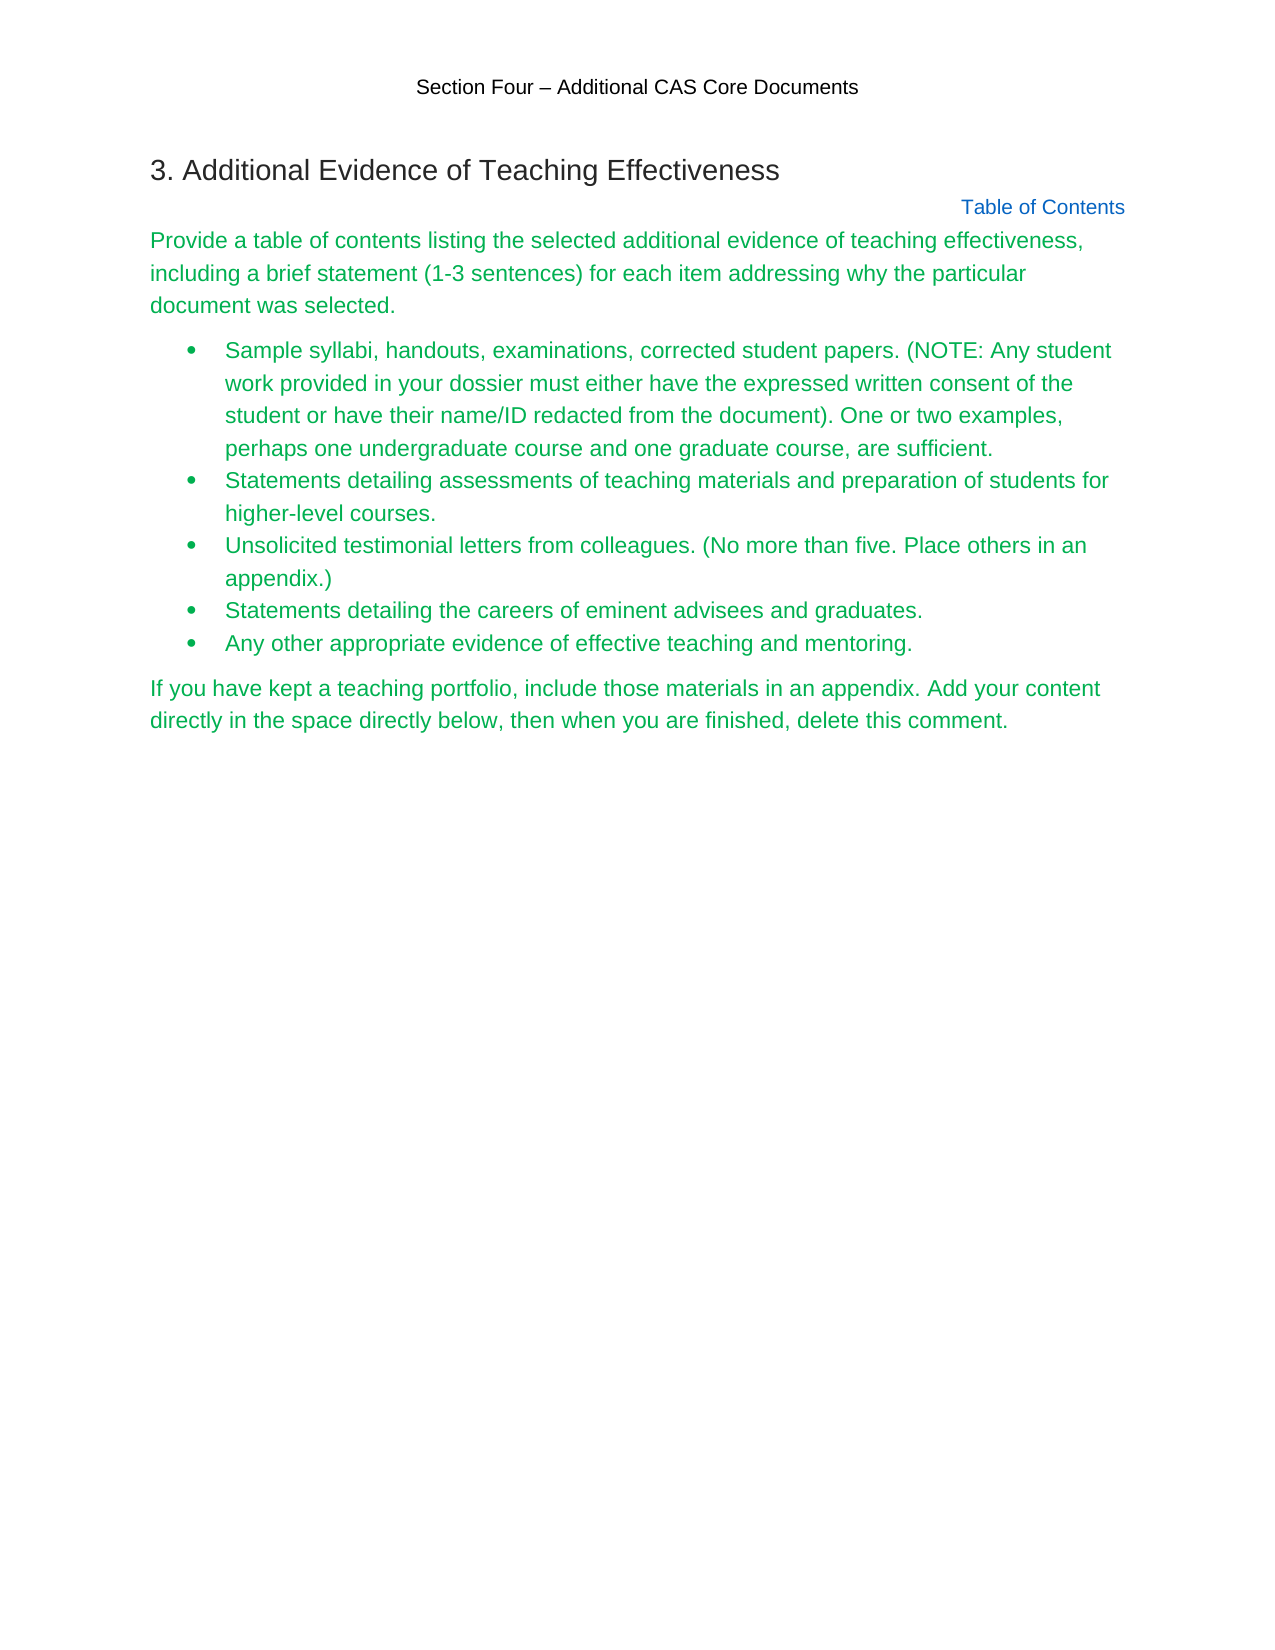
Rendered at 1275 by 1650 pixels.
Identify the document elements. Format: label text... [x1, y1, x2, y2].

list Any other appropriate evidence of effective teaching and mentoring. [187, 623, 1125, 656]
text If you have kept a teaching portfolio, include those materials in an appendix. Add your content directly in the space directly below, then when you are finished, delete this comment. [150, 668, 1125, 733]
text Table of Contents [262, 187, 1125, 221]
list Unsolicited testimonial letters from colleagues. (No more than five. Place others in an appendix.) [187, 526, 1125, 591]
subtitle 3. Additional Evidence of Teaching Effectiveness [150, 154, 1125, 187]
list Sample syllabi, handouts, examinations, corrected student papers. (NOTE: Any student work provided in your dossier must either have the expressed written consent of the student or have their name/ID redacted from the document). One or two examples, perhaps one undergraduate course and one graduate course, are sufficient. [187, 331, 1125, 461]
text Provide a table of contents listing the selected additional evidence of teaching effectiveness, including a brief statement (1-3 sentences) for each item addressing why the particular document was selected. [150, 221, 1125, 318]
list Statements detailing the careers of eminent advisees and graduates. [187, 591, 1125, 623]
list Statements detailing assessments of teaching materials and preparation of students for higher-level courses. [187, 461, 1125, 526]
